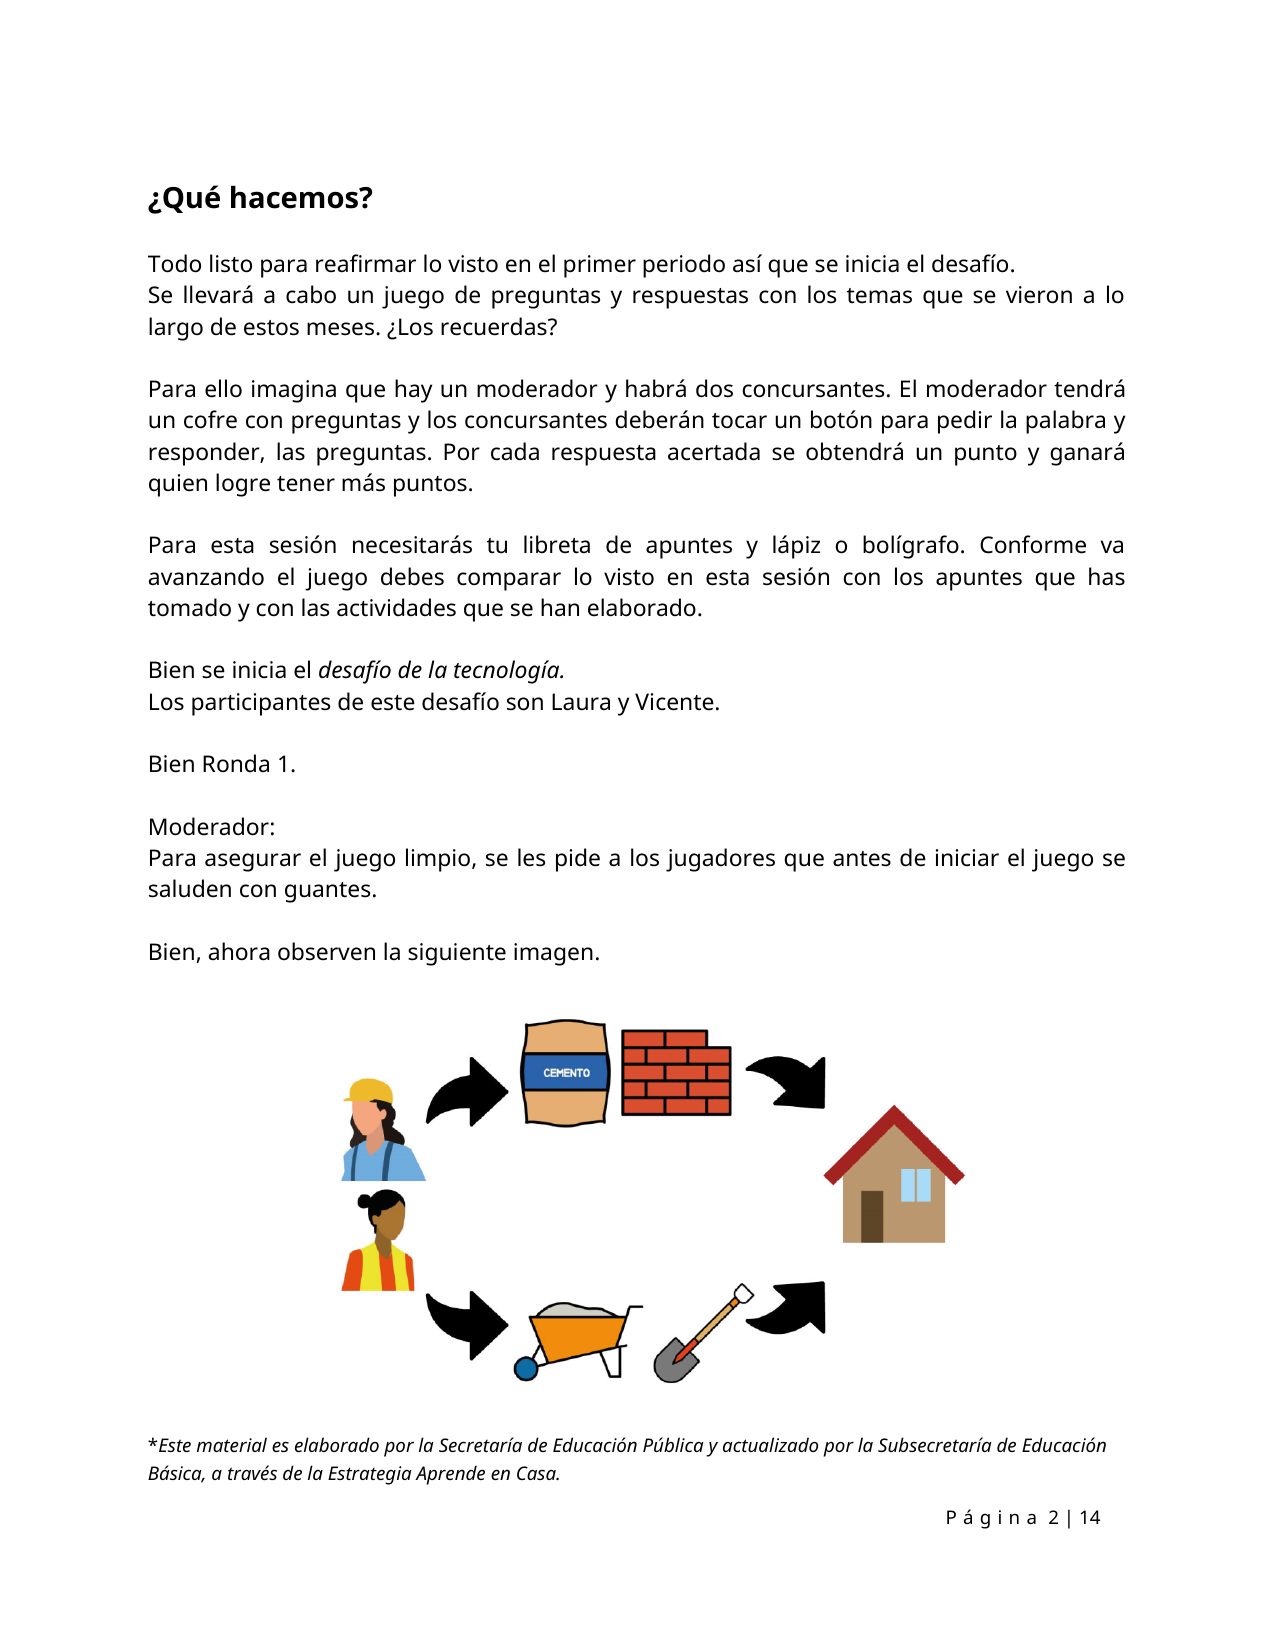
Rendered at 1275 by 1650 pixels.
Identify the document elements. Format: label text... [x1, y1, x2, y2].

text Para ello imagina que hay un moderador y habrá dos concursantes. El moderador tendrá un cofre con preguntas y los concursantes deberán tocar un botón para pedir la palabra y responder, las preguntas. Por cada respuesta acertada se obtendrá un punto y ganará quien logre tener más puntos. [148, 373, 1127, 498]
text Bien, ahora observen la siguiente imagen. [148, 936, 1127, 967]
picture [274, 998, 1001, 1407]
text Bien se inicia el desafío de la tecnología. [148, 654, 1127, 686]
text Bien Ronda 1. [148, 748, 1127, 779]
text Todo listo para reafirmar lo visto en el primer periodo así que se inicia el desafío. [148, 248, 1127, 279]
text ¿Qué hacemos? [148, 177, 1127, 217]
text Se llevará a cabo un juego de preguntas y respuestas con los temas que se vieron a lo largo de estos meses. ¿Los recuerdas? [148, 279, 1127, 342]
text Moderador: [148, 811, 1127, 842]
text Los participantes de este desafío son Laura y Vicente. [148, 686, 1127, 717]
text Para asegurar el juego limpio, se les pide a los jugadores que antes de iniciar el juego se saluden con guantes. [148, 842, 1127, 904]
text Para esta sesión necesitarás tu libreta de apuntes y lápiz o bolígrafo. Conforme va avanzando el juego debes comparar lo visto en esta sesión con los apuntes que has tomado y con las actividades que se han elaborado. [148, 529, 1127, 623]
